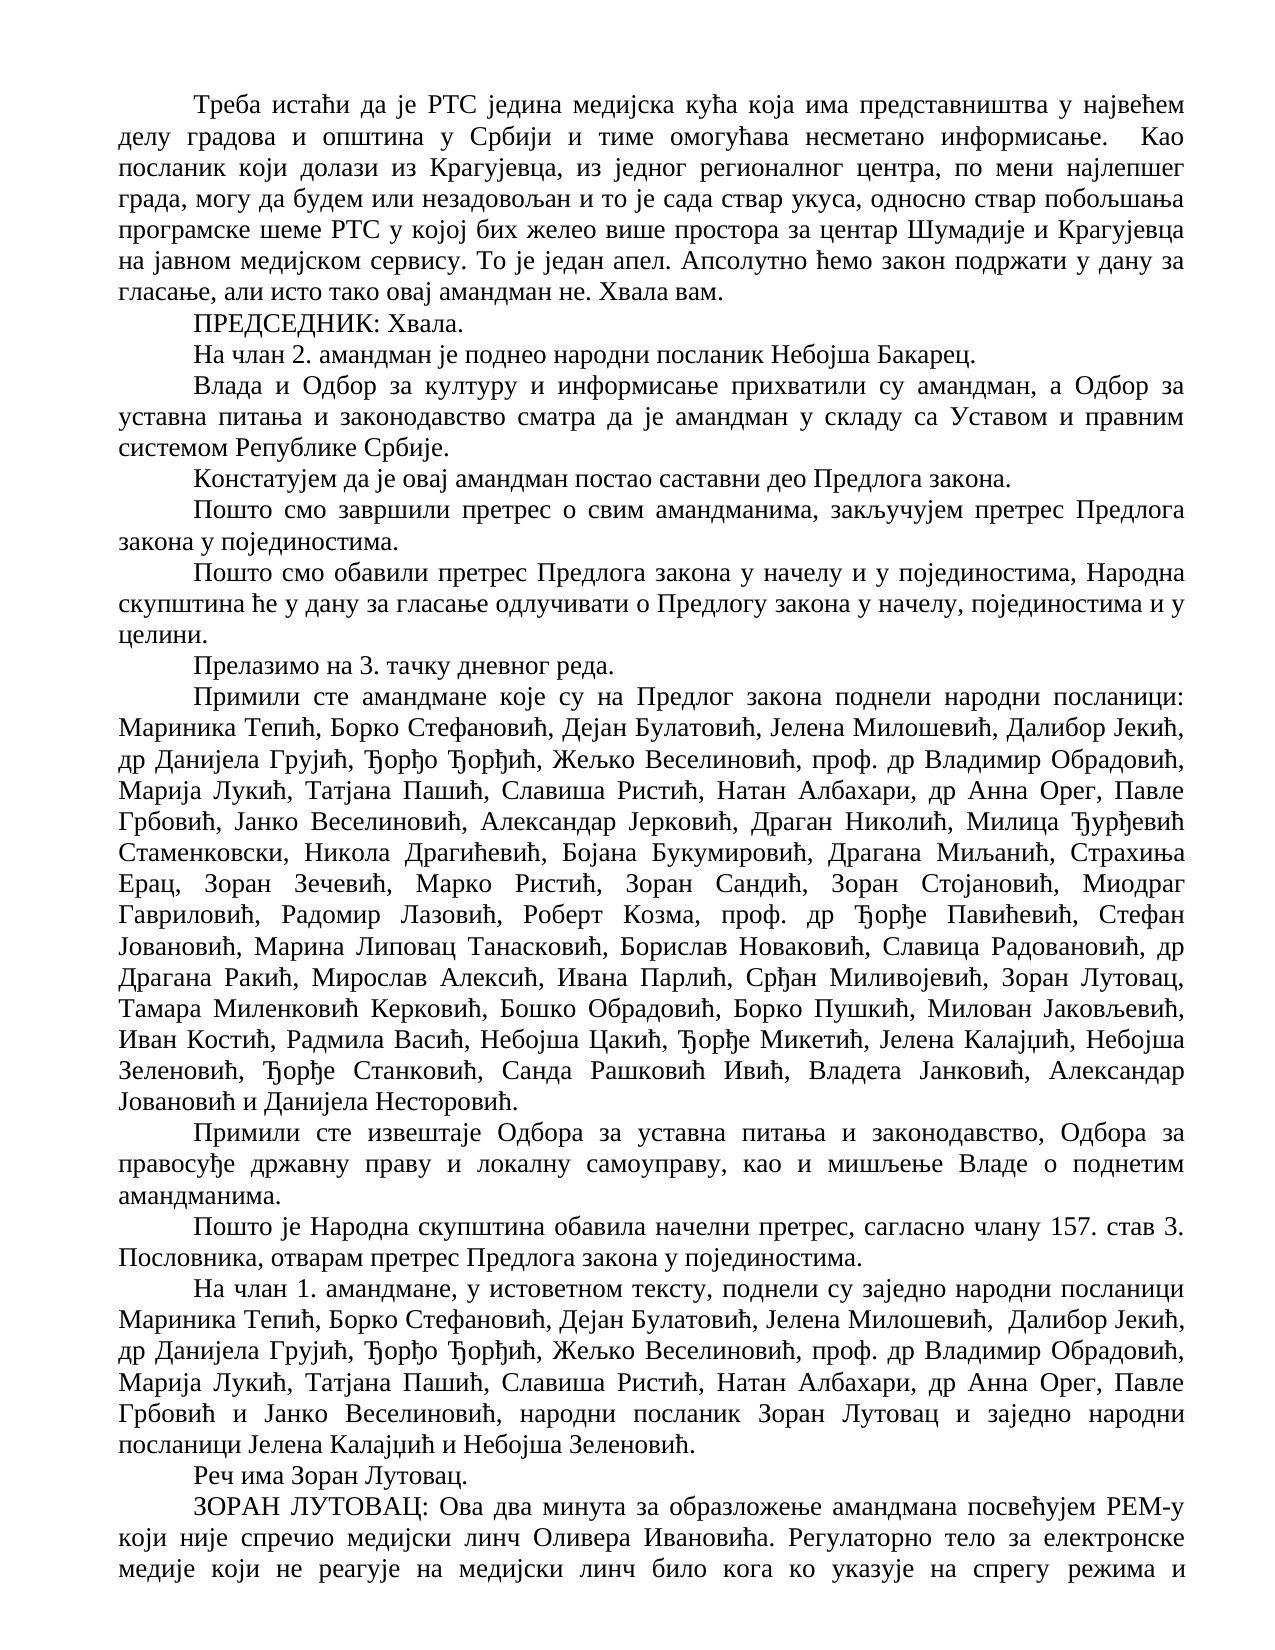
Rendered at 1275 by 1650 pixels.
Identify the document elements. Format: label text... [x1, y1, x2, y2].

text Влада и Одбор за културу и информисање прихватили су амандман, а Одбор за уставна питања и законодавство сматра да је амандман у складу са Уставом и правним системом Републике Србије. [118, 369, 1186, 462]
text На члан 1. амандмане, у истоветном тексту, поднели су заједно народни посланици Мариника Тепић, Борко Стефановић, Дејан Булатовић, Јелена Милошевић, Далибор Јекић, др Данијела Грујић, Ђорђо Ђорђић, Жељко Веселиновић, проф. др Владимир Обрадовић, Марија Лукић, Татјана Пашић, Славиша Ристић, Натан Албахари, др Анна Орег, Павле Грбовић и Јанко Веселиновић, народни посланик Зоран Лутовац и заједно народни посланици Јелена Калајџић и Небојша Зеленовић. [118, 1272, 1186, 1459]
text Прелазимо на 3. тачку дневног реда. [118, 649, 1186, 680]
text Треба истаћи да је РТС једина медијска кућа која има представништва у највећем делу градова и општина у Србији и тиме омогућава несметано информисање. Као посланик који долази из Крагујевца, из једног регионалног центра, по мени најлепшег града, могу да будем или незадовољан и то је сада ствар укуса, односно ствар побољшања програмске шеме РТС у којој бих желео више простора за центар Шумадије и Крагујевца на јавном медијском сервису. То је један апел. Апсолутно ћемо закон подржати у дану за гласање, али исто тако овај амандман не. Хвала вам. [118, 89, 1186, 307]
text ПРЕДСЕДНИК: Хвала. [118, 307, 1186, 338]
text Примили сте амандмане које су на Предлог закона поднели народни посланици: Мариника Тепић, Борко Стефановић, Дејан Булатовић, Јелена Милошевић, Далибор Јекић, др Данијела Грујић, Ђорђо Ђорђић, Жељко Веселиновић, проф. др Владимир Обрадовић, Марија Лукић, Татјана Пашић, Славиша Ристић, Натан Албахари, др Анна Орег, Павле Грбовић, Јанко Веселиновић, Александар Јерковић, Драган Николић, Милица Ђурђевић Стаменковски, Никола Драгићевић, Бојана Букумировић, Драгана Миљанић, Страхиња Ерац, Зоран Зечевић, Марко Ристић, Зоран Сандић, Зоран Стојановић, Миодраг Гавриловић, Радомир Лазовић, Роберт Козма, проф. др Ђорђе Павићевић, Стефан Јовановић, Марина Липовац Танасковић, Борислав Новаковић, Славица Радовановић, др Драгана Ракић, Мирослав Алексић, Ивана Парлић, Срђан Миливојевић, Зоран Лутовац, Тамара Миленковић Керковић, Бошко Обрадовић, Борко Пушкић, Милован Јаковљевић, Иван Костић, Радмила Васић, Небојша Цакић, Ђорђе Микетић, Јелена Калајџић, Небојша Зеленовић, Ђорђе Станковић, Санда Рашковић Ивић, Владета Јанковић, Александар Јовановић и Данијела Несторовић. [118, 680, 1186, 1116]
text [118, 1490, 1186, 1584]
text Примили сте извештаје Одбора за уставна питања и законодавство, Одбора за правосуђе државну праву и локалну самоуправу, као и мишљење Владе о поднетим амандманима. [118, 1116, 1186, 1210]
text На члан 2. амандман је поднео народни посланик Небојша Бакарец. [118, 338, 1186, 369]
text Реч има Зоран Лутовац. [118, 1459, 1186, 1490]
text Пошто смо обавили претрес Предлога закона у начелу и у појединостима, Народна скупштина ће у дану за гласање одлучивати о Предлогу закона у начелу, појединостима и у целини. [118, 556, 1186, 649]
text Пошто је Народна скупштина обавила начелни претрес, сагласно члану 157. став 3. Пословника, отварам претрес Предлога закона у појединостима. [118, 1210, 1186, 1272]
text Констатујем да је овај амандман постао саставни део Предлога закона. [118, 462, 1186, 493]
text Пошто смо завршили претрес о свим амандманима, закључујем претрес Предлога закона у појединостима. [118, 493, 1186, 556]
